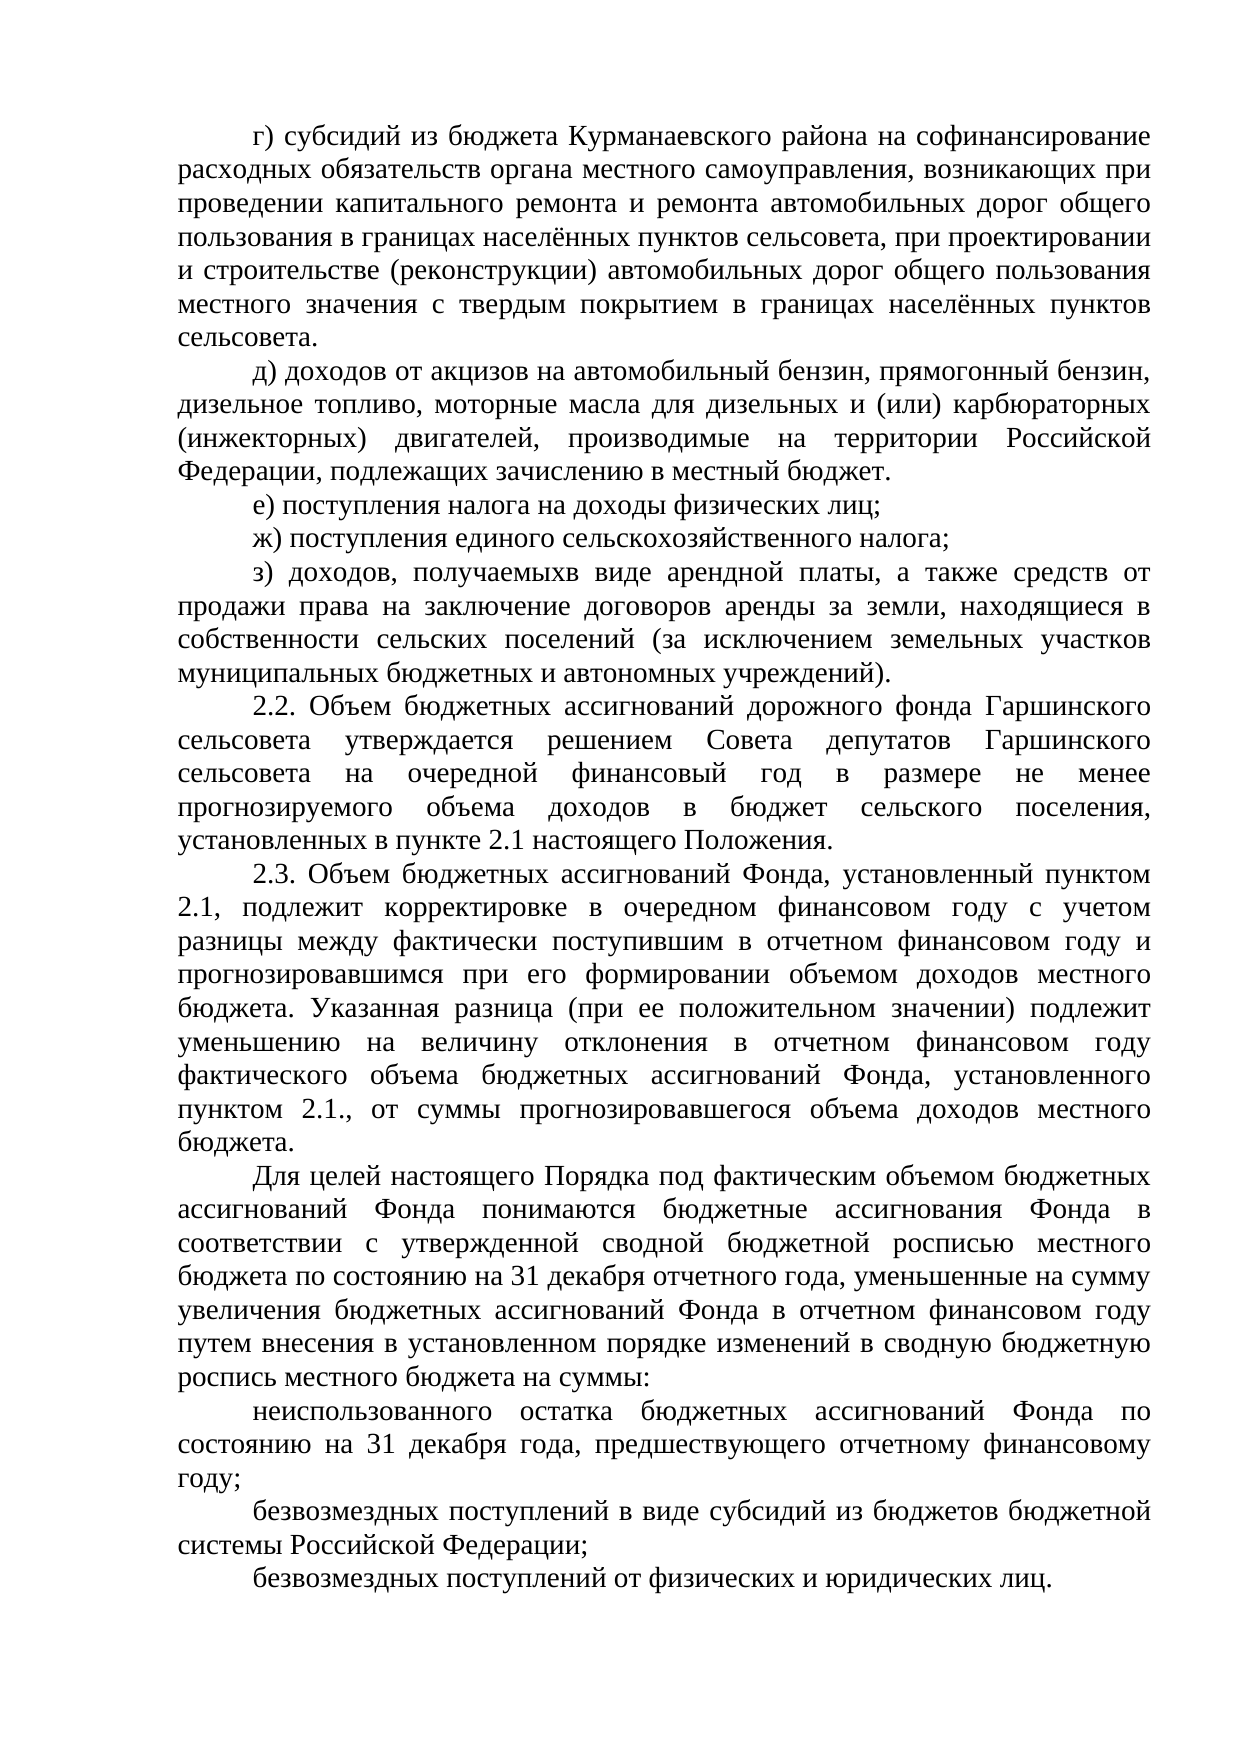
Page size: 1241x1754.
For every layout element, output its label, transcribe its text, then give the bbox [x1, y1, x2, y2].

text з) доходов, получаемыхв виде арендной платы, а также средств от продажи права на заключение договоров аренды за земли, находящиеся в собственности сельских поселений (за исключением земельных участков муниципальных бюджетных и автономных учреждений). [177, 554, 1152, 688]
text Для целей настоящего Порядка под фактическим объемом бюджетных ассигнований Фонда понимаются бюджетные ассигнования Фонда в соответствии с утвержденной сводной бюджетной росписью местного бюджета по состоянию на 31 декабря отчетного года, уменьшенные на сумму увеличения бюджетных ассигнований Фонда в отчетном финансовом году путем внесения в установленном порядке изменений в сводную бюджетную роспись местного бюджета на суммы: [177, 1158, 1152, 1393]
text д) доходов от акцизов на автомобильный бензин, прямогонный бензин, дизельное топливо, моторные масла для дизельных и (или) карбюраторных (инжекторных) двигателей, производимые на территории Российской Федерации, подлежащих зачислению в местный бюджет. [177, 353, 1152, 487]
text неиспользованного остатка бюджетных ассигнований Фонда по состоянию на 31 декабря года, предшествующего отчетному финансовому году; [177, 1393, 1152, 1493]
text г) субсидий из бюджета Курманаевского района на софинансирование расходных обязательств органа местного самоуправления, возникающих при проведении капитального ремонта и ремонта автомобильных дорог общего пользования в границах населённых пунктов сельсовета, при проектировании и строительстве (реконструкции) автомобильных дорог общего пользования местного значения с твердым покрытием в границах населённых пунктов сельсовета. [177, 118, 1152, 353]
text 2.3. Объем бюджетных ассигнований Фонда, установленный пунктом 2.1, подлежит корректировке в очередном финансовом году с учетом разницы между фактически поступившим в отчетном финансовом году и прогнозировавшимся при его формировании объемом доходов местного бюджета. Указанная разница (при ее положительном значении) подлежит уменьшению на величину отклонения в отчетном финансовом году фактического объема бюджетных ассигнований Фонда, установленного пунктом 2.1., от суммы прогнозировавшегося объема доходов местного бюджета. [177, 856, 1152, 1158]
text 2.2. Объем бюджетных ассигнований дорожного фонда Гаршинского сельсовета утверждается решением Совета депутатов Гаршинского сельсовета на очередной финансовый год в размере не менее прогнозируемого объема доходов в бюджет сельского поселения, установленных в пункте 2.1 настоящего Положения. [177, 688, 1152, 856]
text безвозмездных поступлений в виде субсидий из бюджетов бюджетной системы Российской Федерации; [177, 1493, 1152, 1560]
text е) поступления налога на доходы физических лиц; [177, 487, 1152, 521]
text ж) поступления единого сельскохозяйственного налога; [177, 521, 1152, 554]
text безвозмездных поступлений от физических и юридических лиц. [177, 1560, 1152, 1594]
